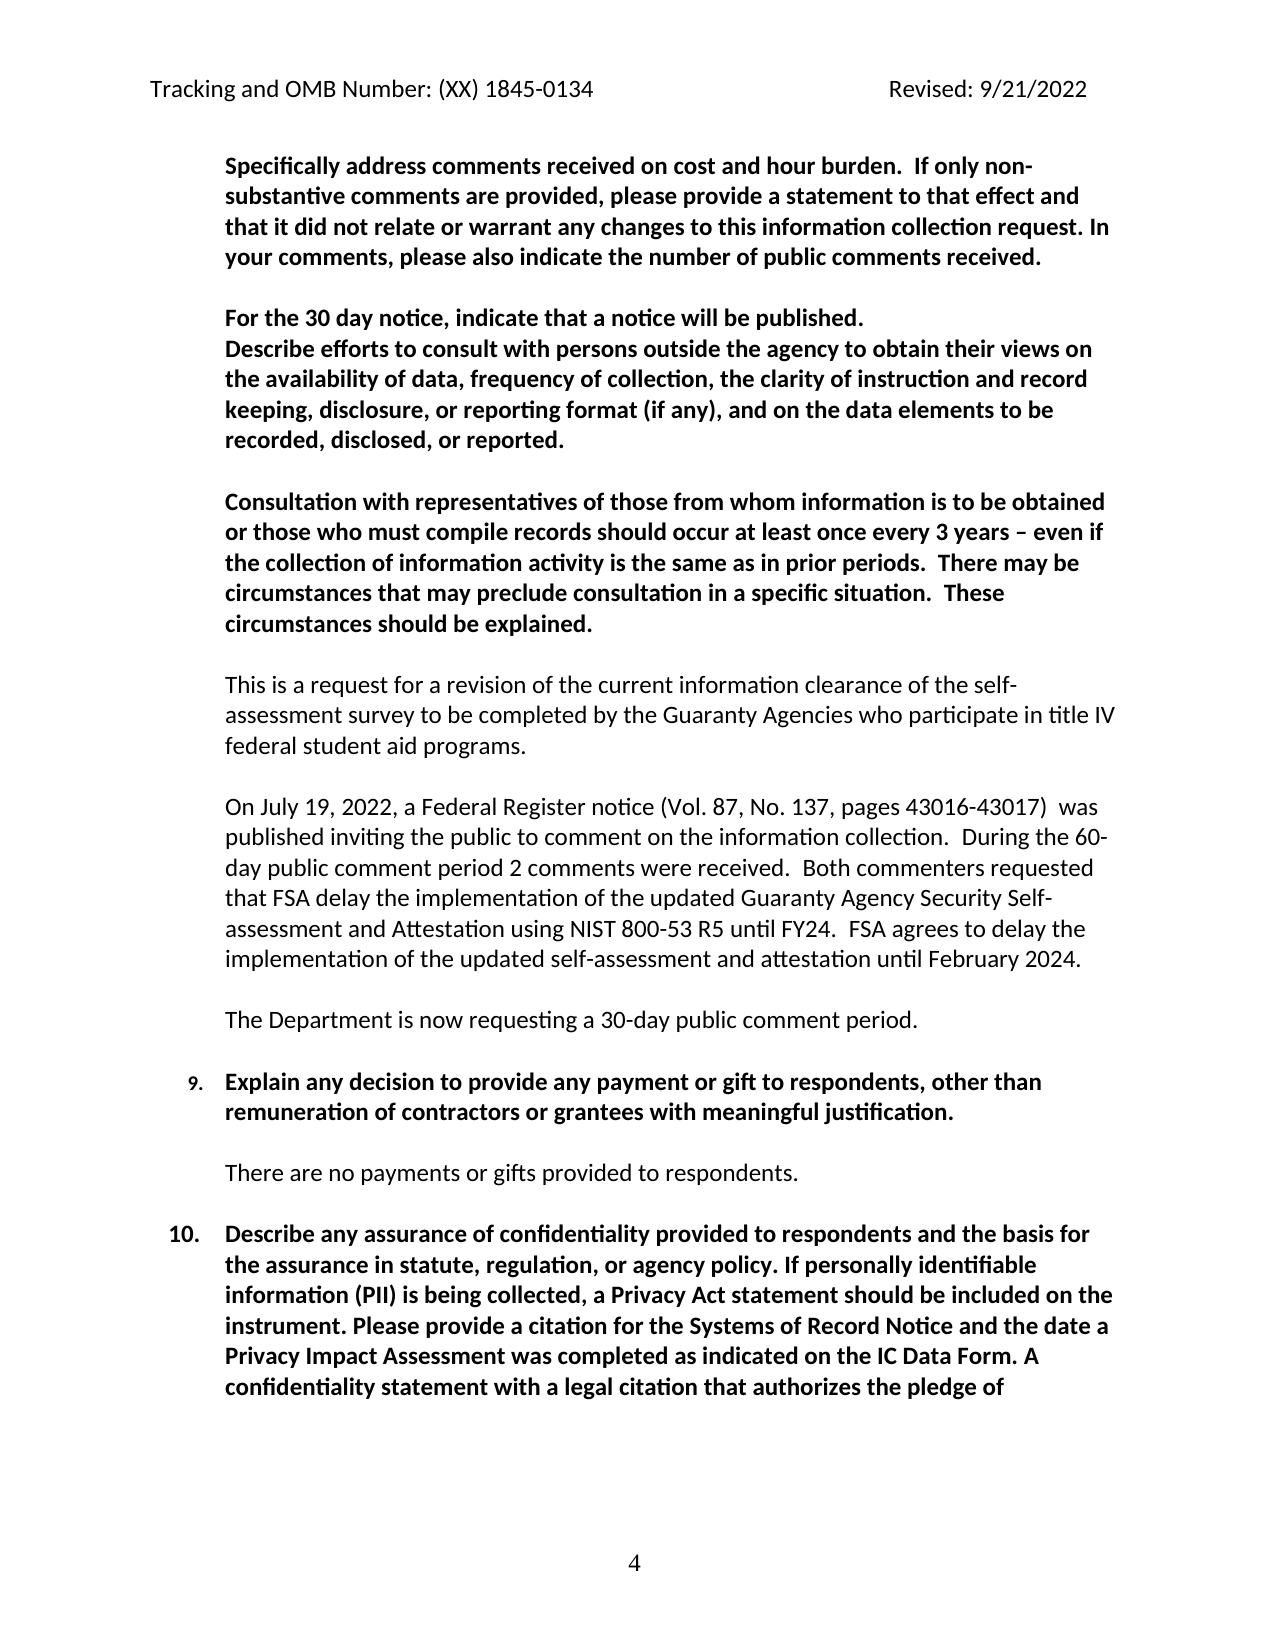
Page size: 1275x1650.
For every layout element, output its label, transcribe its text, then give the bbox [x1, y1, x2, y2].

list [225, 150, 1125, 272]
list Explain any decision to provide any payment or gift to respondents, other than remuneration of contractors or grantees with meaningful justification. [187, 1066, 1125, 1127]
text This is a request for a revision of the current information clearance of the self-assessment survey to be completed by the Guaranty Agencies who participate in title IV federal student aid programs. [225, 669, 1125, 760]
list For the 30 day notice, indicate that a notice will be published. [225, 303, 1125, 333]
text Describe efforts to consult with persons outside the agency to obtain their views on the availability of data, frequency of collection, the clarity of instruction and record keeping, disclosure, or reporting format (if any), and on the data elements to be recorded, disclosed, or reported. [225, 333, 1125, 455]
text There are no payments or gifts provided to respondents. [225, 1157, 1125, 1188]
text Consultation with representatives of those from whom information is to be obtained or those who must compile records should occur at least once every 3 years – even if the collection of information activity is the same as in prior periods. There may be circumstances that may preclude consultation in a specific situation. These circumstances should be explained. [225, 486, 1125, 638]
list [168, 1218, 1125, 1401]
text The Department is now requesting a 30-day public comment period. [225, 1004, 1125, 1035]
text On July 19, 2022, a Federal Register notice (Vol. 87, No. 137, pages 43016-43017) was published inviting the public to comment on the information collection. During the 60-day public comment period 2 comments were received. Both commenters requested that FSA delay the implementation of the updated Guaranty Agency Security Self-assessment and Attestation using NIST 800-53 R5 until FY24. FSA agrees to delay the implementation of the updated self-assessment and attestation until February 2024. [225, 791, 1125, 974]
